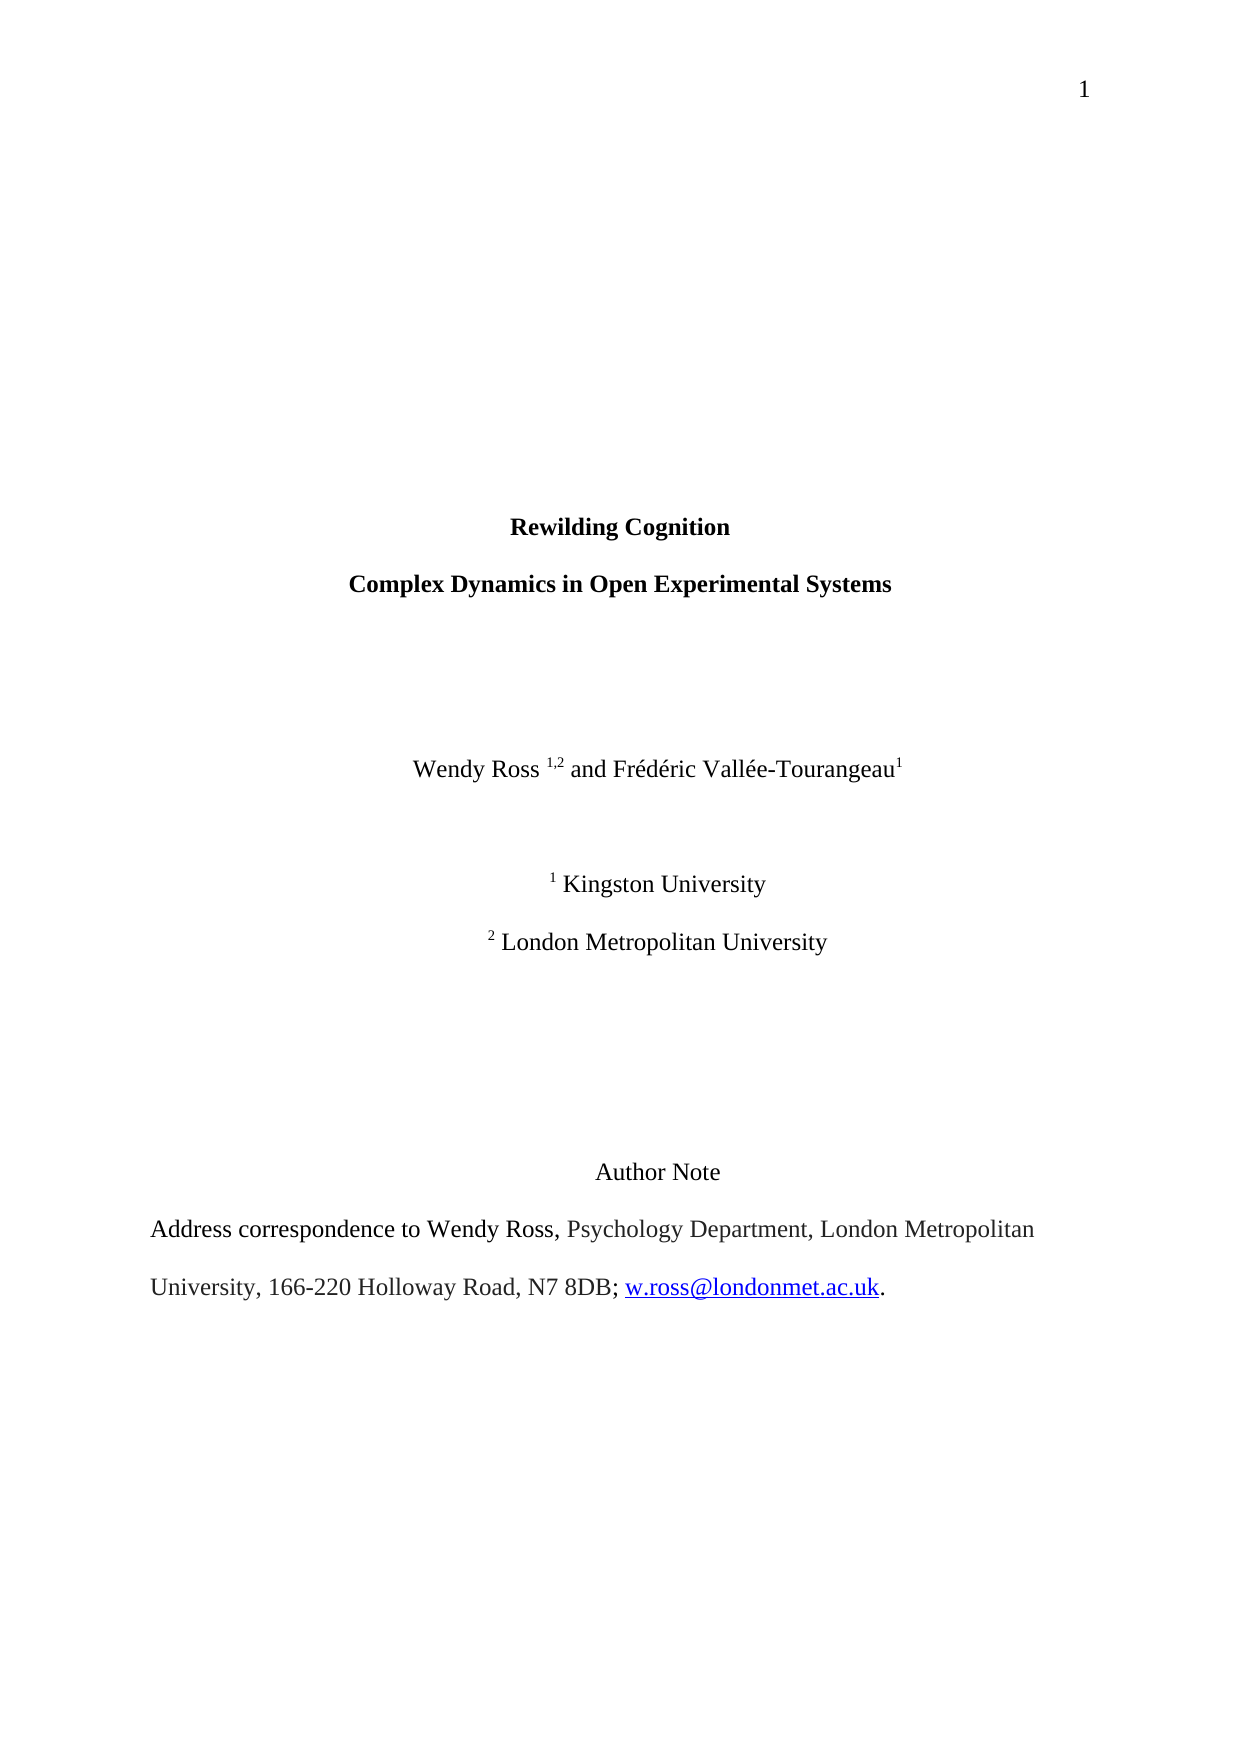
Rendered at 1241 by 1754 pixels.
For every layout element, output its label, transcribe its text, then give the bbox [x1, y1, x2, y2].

subtitle Rewilding Cognition [150, 512, 1090, 540]
text Author Note [150, 1157, 1090, 1185]
text Wendy Ross 1,2 and Frédéric Vallée-Tourangeau1 [150, 754, 1090, 783]
subtitle Complex Dynamics in Open Experimental Systems [150, 569, 1090, 598]
text 1 Kingston University [150, 869, 1090, 898]
text Address correspondence to Wendy Ross, Psychology Department, London Metropolitan University, 166-220 Holloway Road, N7 8DB; w.ross@londonmet.ac.uk. [150, 1214, 1090, 1300]
text 2 London Metropolitan University [150, 927, 1090, 955]
